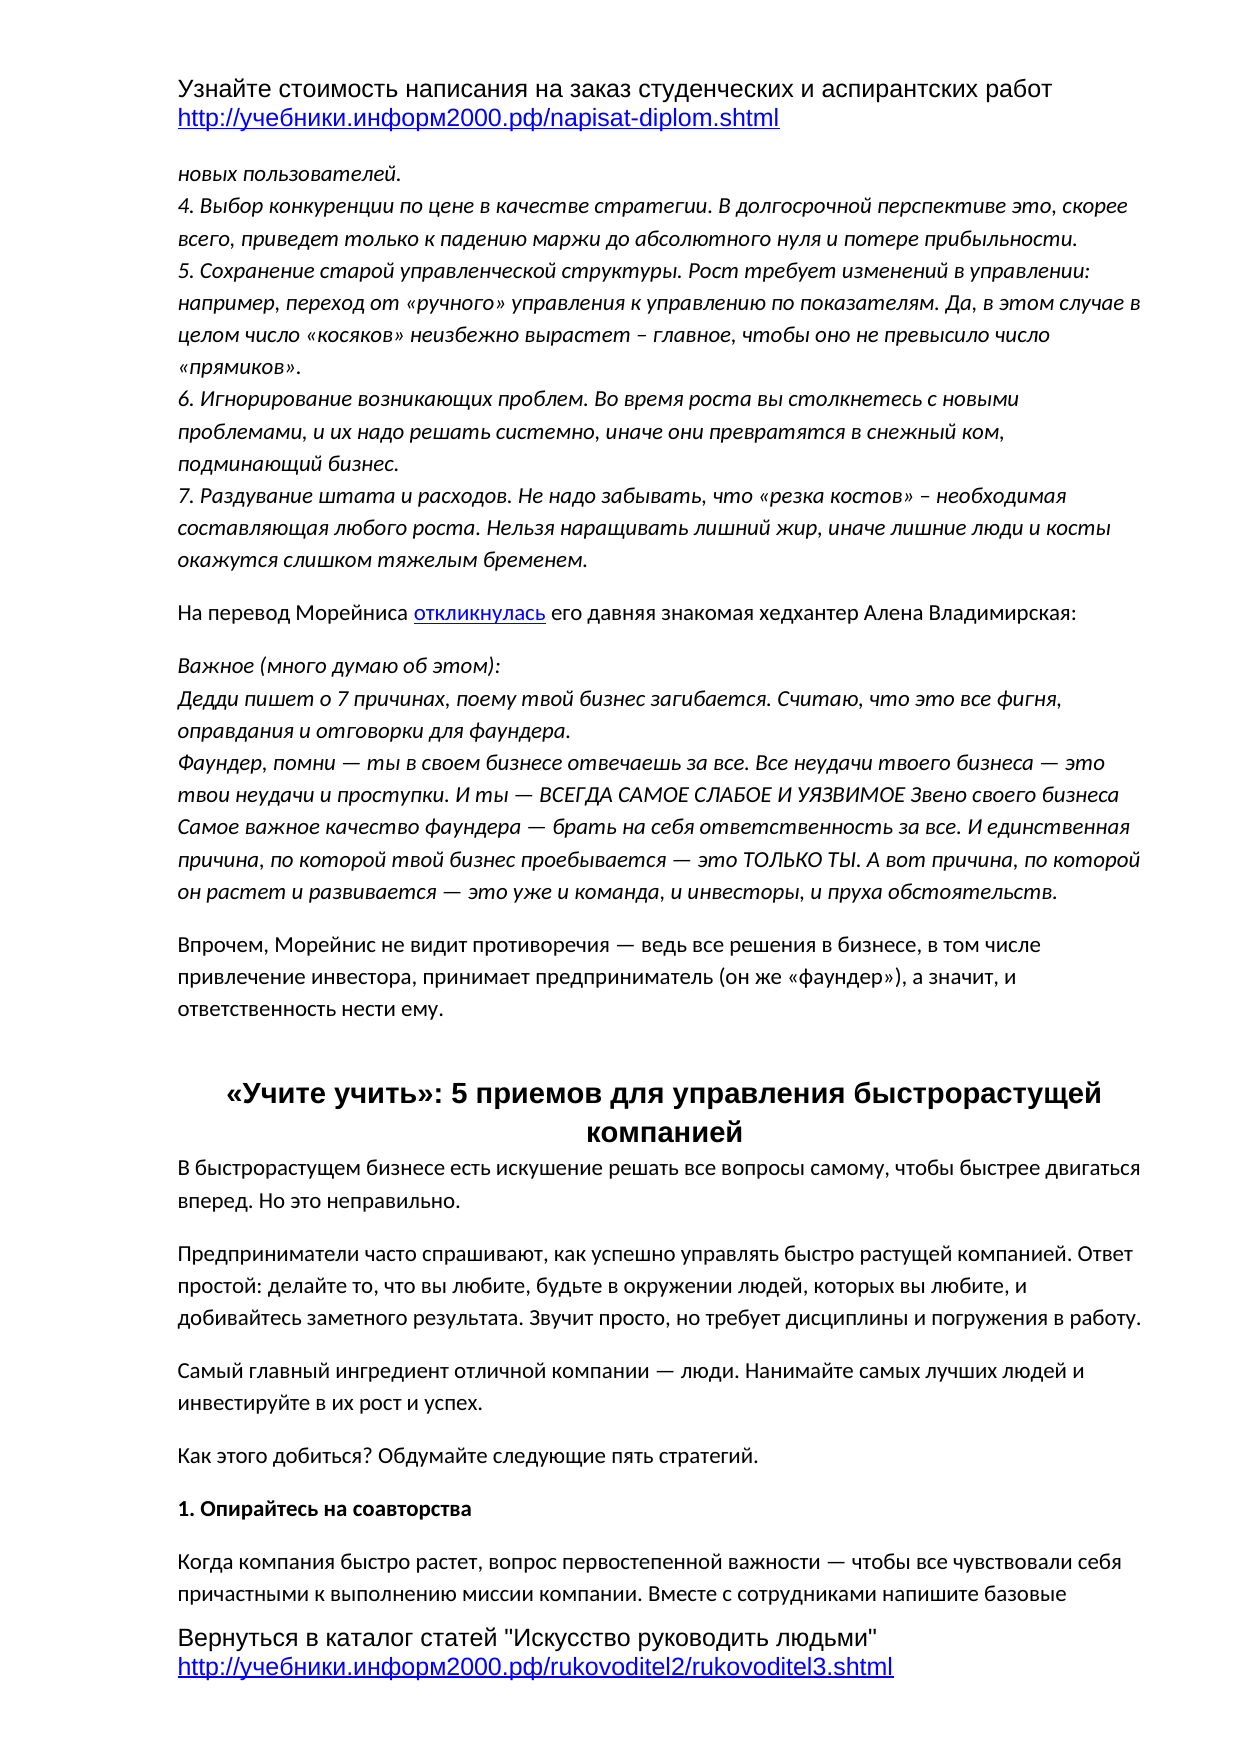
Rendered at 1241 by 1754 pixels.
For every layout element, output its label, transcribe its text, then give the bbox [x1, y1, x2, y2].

text Как этого добиться? Обдумайте следующие пять стратегий. [177, 1441, 1152, 1469]
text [177, 1547, 1152, 1608]
text Предприниматели часто спрашивают, как успешно управлять быстро растущей компанией. Ответ простой: делайте то, что вы любите, будьте в окружении людей, которых вы любите, и добивайтесь заметного результата. Звучит просто, но требует дисциплины и погружения в работу. [177, 1239, 1152, 1331]
text Самый главный ингредиент отличной компании — люди. Нанимайте самых лучших людей и инвестируйте в их рост и успех. [177, 1356, 1152, 1416]
subtitle «Учите учить»: 5 приемов для управления быстрорастущей компанией [177, 1076, 1152, 1148]
text Важное (много думаю об этом): Дедди пишет о 7 причинах, поему твой бизнес загибается. Считаю, что это все фигня, оправдания и отговорки для фаундера. Фаундер, помни — ты в своем бизнесе отвечаешь за все. Все неудачи твоего бизнеса — это твои неудачи и проступки. И ты — ВСЕГДА САМОЕ СЛАБОЕ И УЯЗВИМОЕ Звено своего бизнеса Самое важное качество фаундера — брать на себя ответственность за все. И единственная причина, по которой твой бизнес проебывается — это ТОЛЬКО ТЫ. А вот причина, по которой он растет и развивается — это уже и команда, и инвесторы, и пруха обстоятельств. [177, 652, 1152, 905]
text На перевод Морейниса откликнулась его давняя знакомая хедхантер Алена Владимирская: [177, 598, 1152, 627]
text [177, 159, 1152, 573]
text Впрочем, Морейнис не видит противоречия — ведь все решения в бизнесе, в том числе привлечение инвестора, принимает предприниматель (он же «фаундер»), а значит, и ответственность нести ему. [177, 930, 1152, 1022]
text В быстрорастущем бизнесе есть искушение решать все вопросы самому, чтобы быстрее двигаться вперед. Но это неправильно. [177, 1153, 1152, 1214]
text 1. Опирайтесь на соавторства [177, 1494, 1152, 1522]
